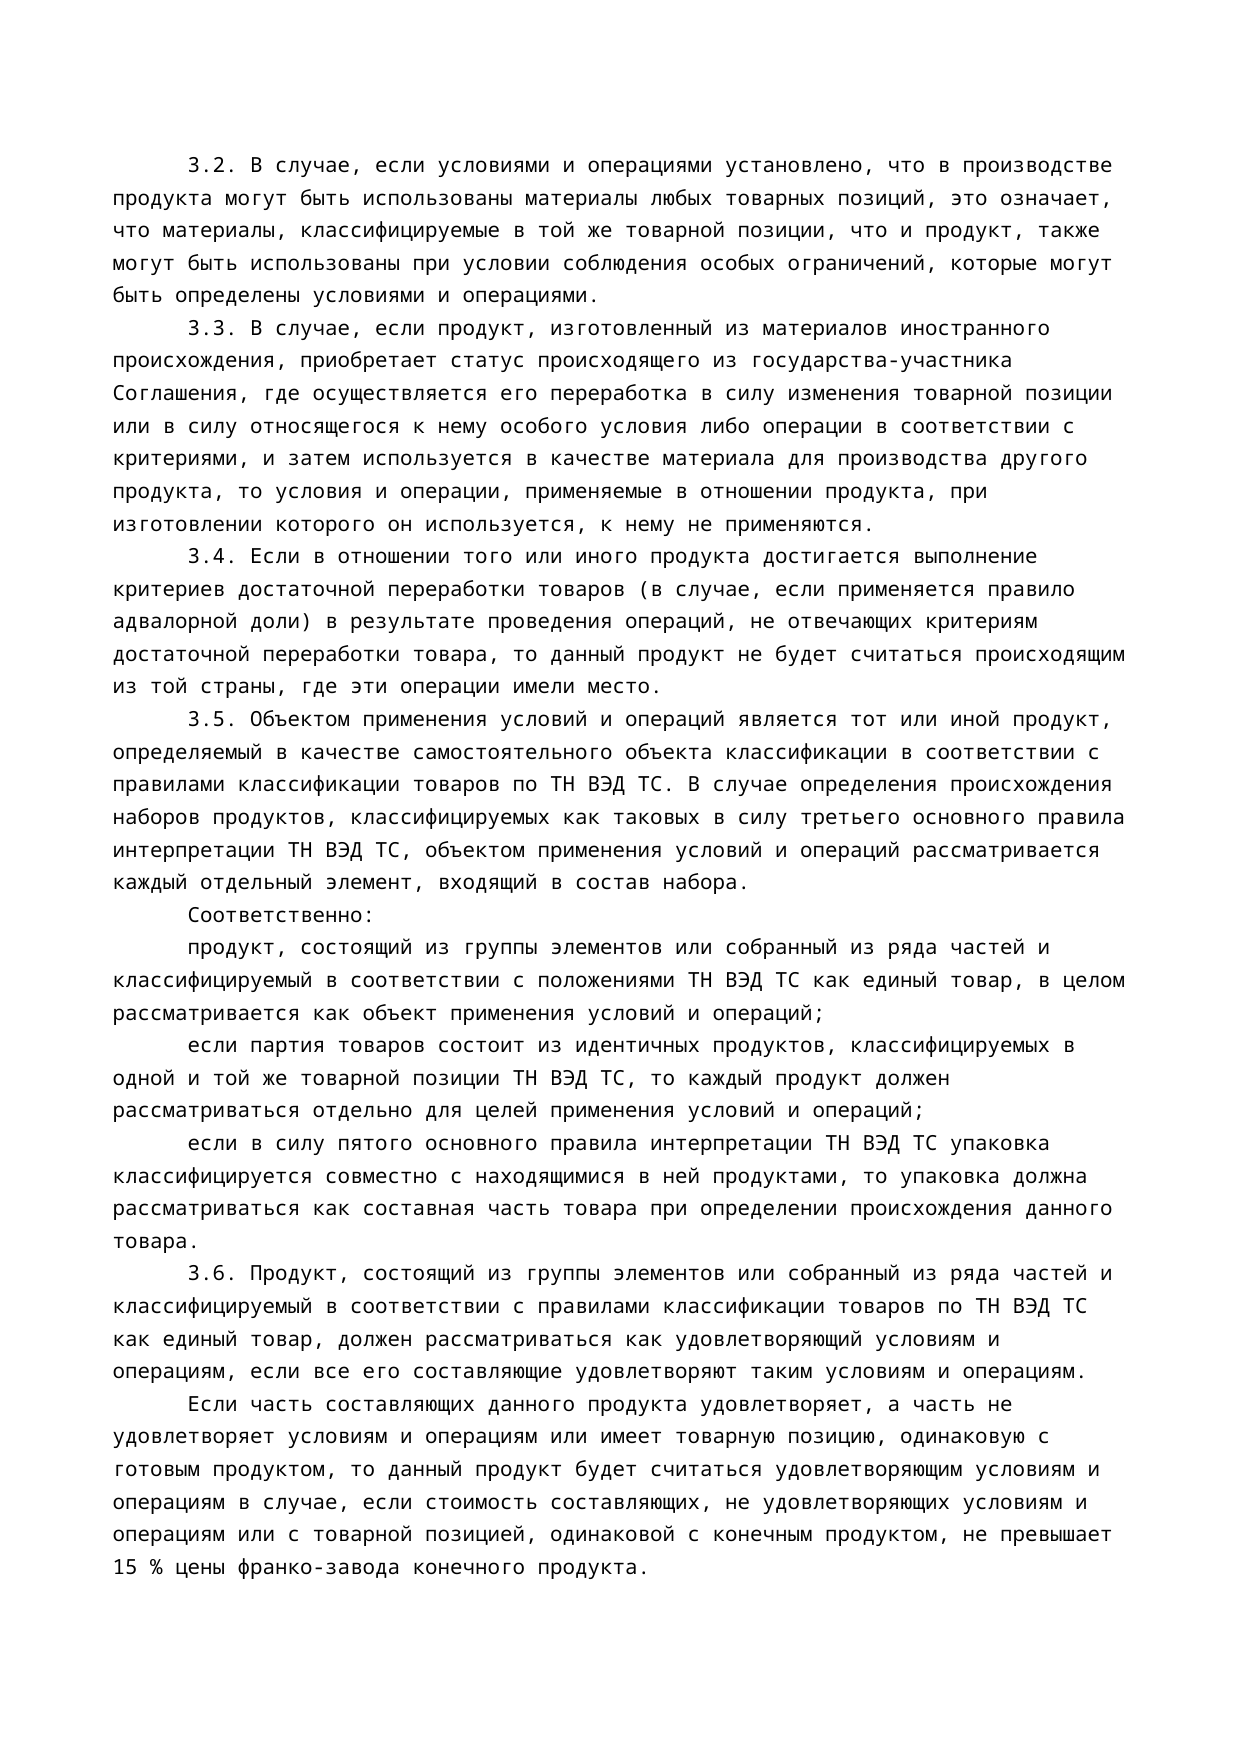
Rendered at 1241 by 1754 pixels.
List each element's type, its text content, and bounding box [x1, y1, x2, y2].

text 3.6. Продукт, состоящий из группы элементов или собранный из ряда частей и классифицируемый в соответствии с правилами классификации товаров по ТН ВЭД ТС как единый товар, должен рассматриваться как удовлетворяющий условиям и операциям, если все его составляющие удовлетворяют таким условиям и операциям. [112, 1258, 1128, 1385]
text 3.2. В случае, если условиями и операциями установлено, что в производстве продукта могут быть использованы материалы любых товарных позиций, это означает, что материалы, классифицируемые в той же товарной позиции, что и продукт, также могут быть использованы при условии соблюдения особых ограничений, которые могут быть определены условиями и операциями. [112, 150, 1128, 309]
text 3.4. Если в отношении того или иного продукта достигается выполнение критериев достаточной переработки товаров (в случае, если применяется правило адвалорной доли) в результате проведения операций, не отвечающих критериям достаточной переработки товара, то данный продукт не будет считаться происходящим из той страны, где эти операции имели место. [112, 541, 1128, 700]
text если в силу пятого основного правила интерпретации ТН ВЭД ТС упаковка классифицируется совместно с находящимися в ней продуктами, то упаковка должна рассматриваться как составная часть товара при определении происхождения данного товара. [112, 1128, 1128, 1254]
text 3.3. В случае, если продукт, изготовленный из материалов иностранного происхождения, приобретает статус происходящего из государства-участника Соглашения, где осуществляется его переработка в силу изменения товарной позиции или в силу относящегося к нему особого условия либо операции в соответствии с критериями, и затем используется в качестве материала для производства другого продукта, то условия и операции, применяемые в отношении продукта, при изготовлении которого он используется, к нему не применяются. [112, 313, 1128, 537]
text Если часть составляющих данного продукта удовлетворяет, а часть не удовлетворяет условиям и операциям или имеет товарную позицию, одинаковую с готовым продуктом, то данный продукт будет считаться удовлетворяющим условиям и операциям в случае, если стоимость составляющих, не удовлетворяющих условиям и операциям или с товарной позицией, одинаковой с конечным продуктом, не превышает 15 % цены франко-завода конечного продукта. [112, 1389, 1128, 1580]
text если партия товаров состоит из идентичных продуктов, классифицируемых в одной и той же товарной позиции ТН ВЭД ТС, то каждый продукт должен рассматриваться отдельно для целей применения условий и операций; [112, 1030, 1128, 1124]
text 3.5. Объектом применения условий и операций является тот или иной продукт, определяемый в качестве самостоятельного объекта классификации в соответствии с правилами классификации товаров по ТН ВЭД ТС. В случае определения происхождения наборов продуктов, классифицируемых как таковых в силу третьего основного правила интерпретации ТН ВЭД ТС, объектом применения условий и операций рассматривается каждый отдельный элемент, входящий в состав набора. [112, 704, 1128, 896]
text Соответственно: [112, 900, 1128, 928]
text продукт, состоящий из группы элементов или собранный из ряда частей и классифицируемый в соответствии с положениями ТН ВЭД ТС как единый товар, в целом рассматривается как объект применения условий и операций; [112, 932, 1128, 1026]
